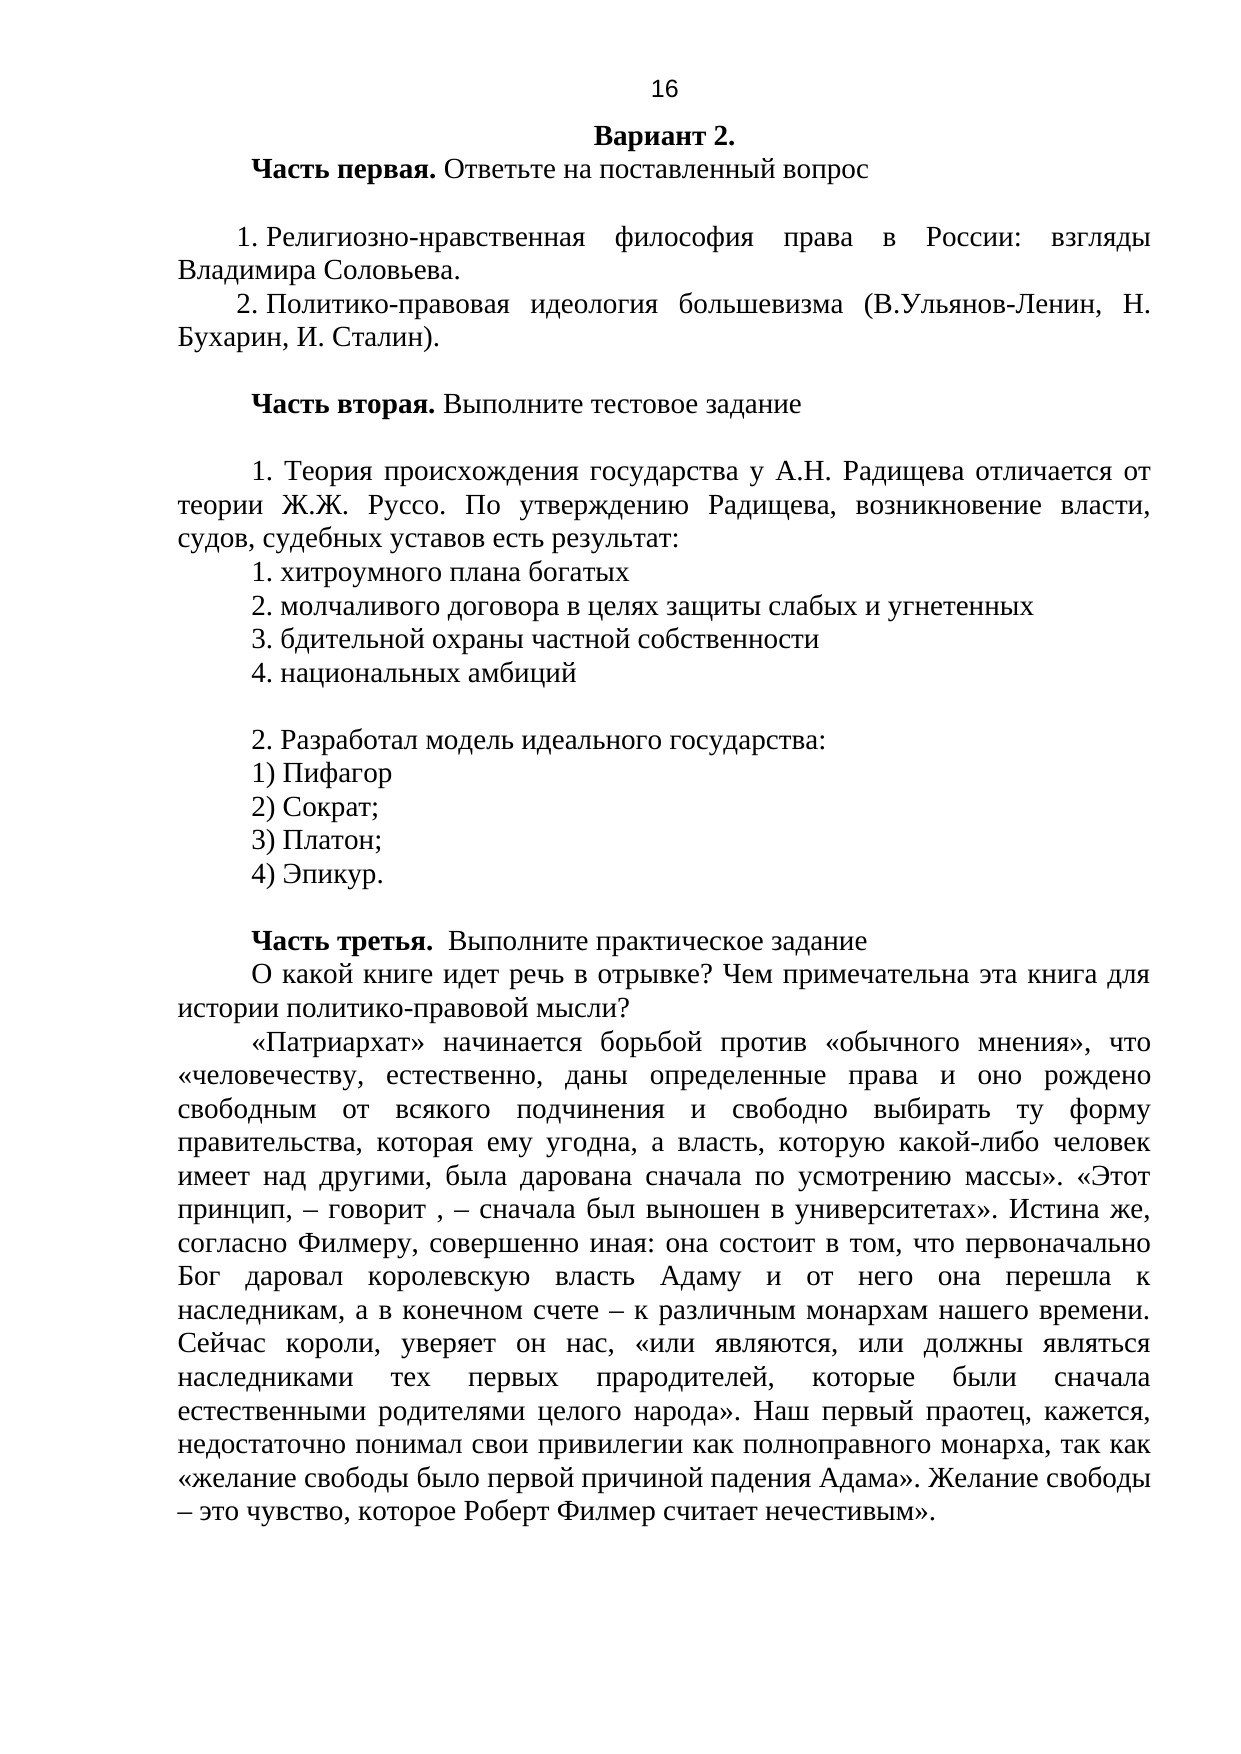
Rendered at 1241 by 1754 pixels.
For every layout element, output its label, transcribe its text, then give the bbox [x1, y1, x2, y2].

text 4. национальных амбиций [177, 655, 1152, 688]
text Часть вторая. Выполните тестовое задание [177, 386, 1152, 420]
text О какой книге идет речь в отрывке? Чем примечательна эта книга для истории политико-правовой мысли? [177, 957, 1152, 1024]
text Часть третья. Выполните практическое задание [177, 923, 1152, 957]
list Политико-правовая идеология большевизма (В.Ульянов-Ленин, Н. Бухарин, И. Сталин). [177, 286, 1152, 353]
text Часть первая. Ответьте на поставленный вопрос [177, 152, 1152, 185]
text 1) Пифагор [177, 755, 1152, 789]
text 2) Сократ; [177, 789, 1152, 822]
text 1. Теория происхождения государства у А.Н. Радищева отличается от теории Ж.Ж. Руссо. По утверждению Радищева, возникновение власти, судов, судебных уставов есть результат: [177, 453, 1152, 554]
text 3) Платон; [177, 822, 1152, 856]
text Вариант 2. [177, 118, 1152, 152]
list Религиозно-нравственная философия права в России: взгляды Владимира Соловьева. [177, 219, 1152, 286]
text 3. бдительной охраны частной собственности [177, 621, 1152, 655]
text 1. хитроумного плана богатых [177, 554, 1152, 588]
text 4) Эпикур. [177, 856, 1152, 889]
text «Патриархат» начинается борьбой против «обычного мнения», что «человечеству, естественно, даны определенные права и оно рождено свободным от всякого подчинения и свободно выбирать ту форму правительства, которая ему угодна, а власть, которую какой-либо человек имеет над другими, была дарована сначала по усмотрению массы». «Этот принцип, – говорит , – сначала был выношен в университетах». Истина же, согласно Филмеру, совершенно иная: она состоит в том, что первоначально Бог даровал королевскую власть Адаму и от него она перешла к наследникам, а в конечном счете – к различным монархам нашего времени. Сейчас короли, уверяет он нас, «или являются, или должны являться наследниками тех первых прародителей, которые были сначала естественными родителями целого народа». Наш первый праотец, кажется, недостаточно понимал свои привилегии как полноправного монарха, так как «желание свободы было первой причиной падения Адама». Желание свободы – это чувство, которое Роберт Филмер считает нечестивым». [177, 1024, 1152, 1527]
text 2. молчаливого договора в целях защиты слабых и угнетенных [177, 588, 1152, 621]
text 2. Разработал модель идеального государства: [177, 722, 1152, 755]
